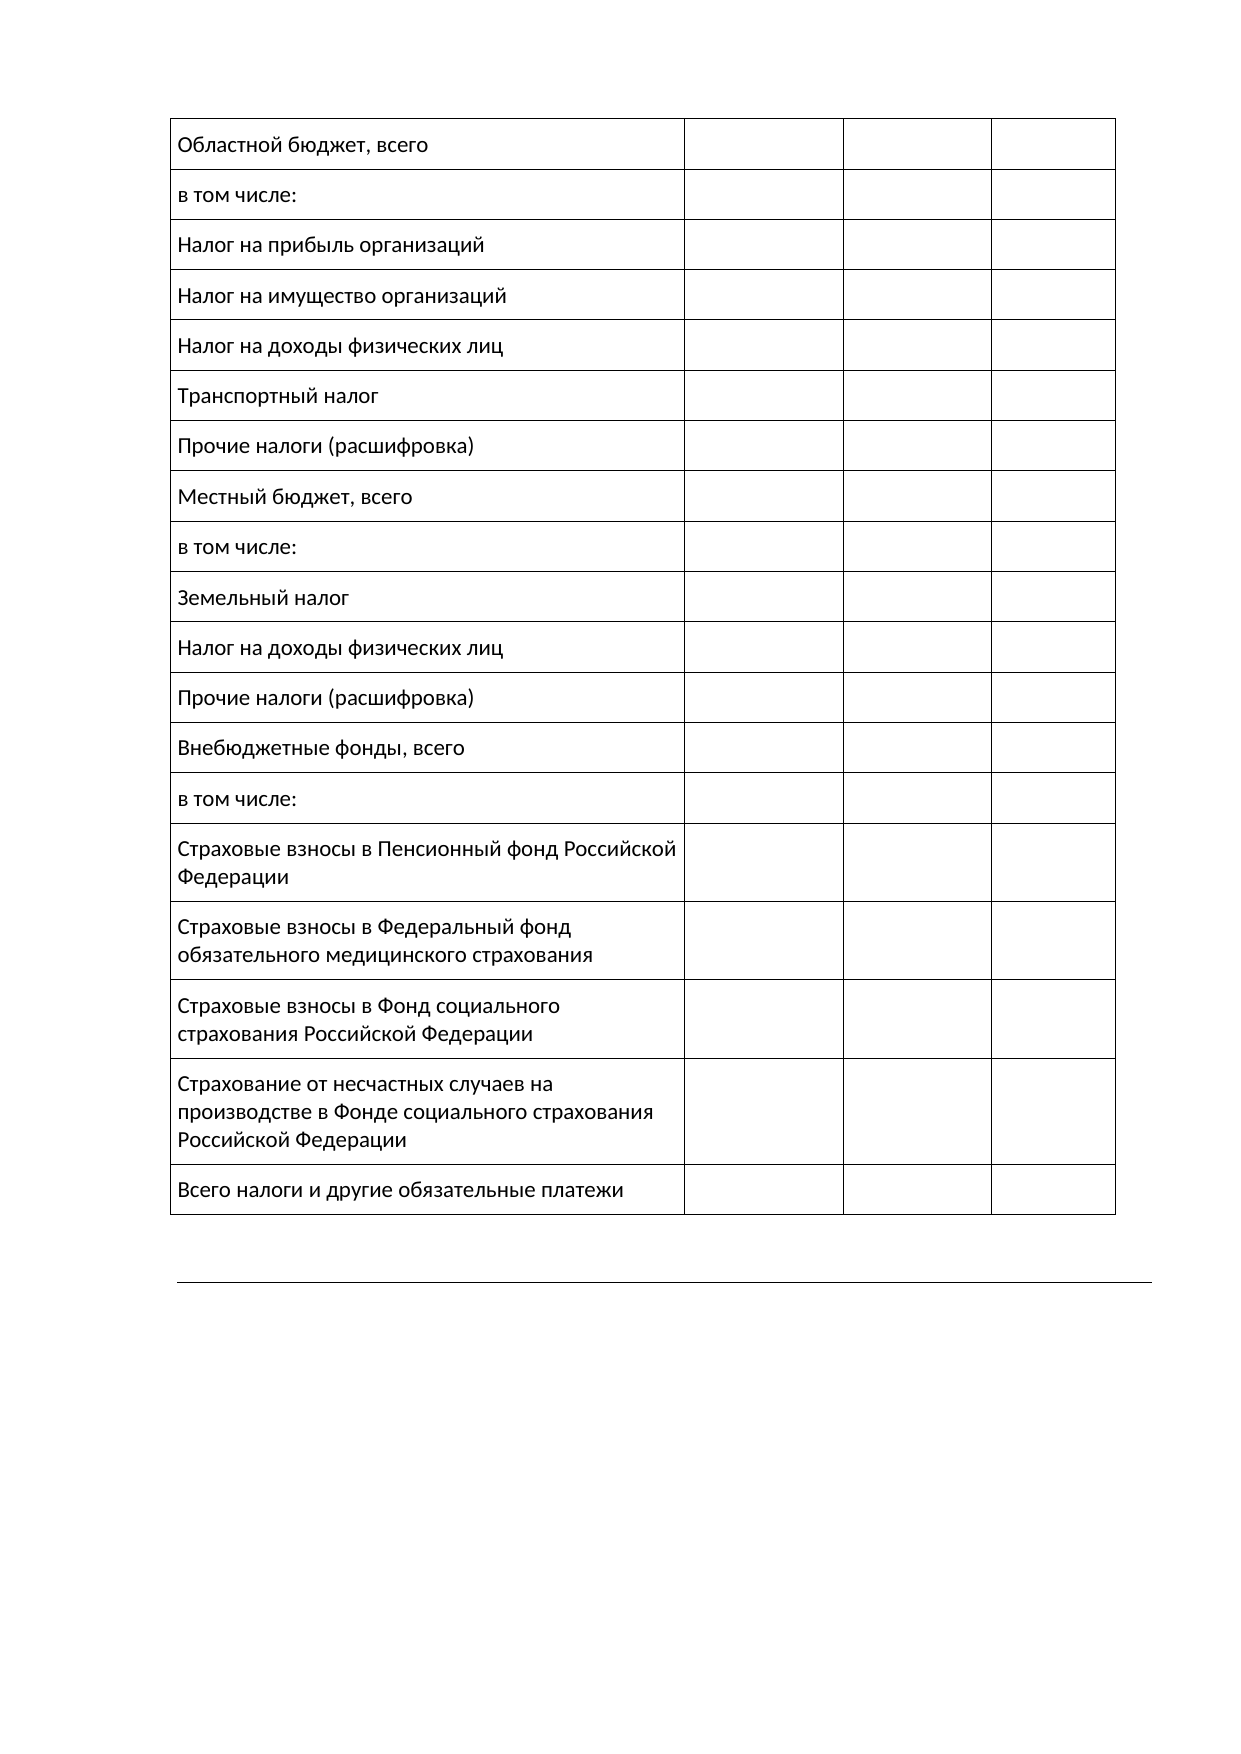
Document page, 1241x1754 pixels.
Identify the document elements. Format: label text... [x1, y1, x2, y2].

table_cell [992, 522, 1115, 571]
table_cell [844, 170, 991, 219]
table_cell [685, 421, 843, 470]
table_cell [685, 471, 843, 521]
table_cell [992, 824, 1115, 901]
table_cell [685, 902, 843, 979]
table_cell [844, 471, 991, 521]
table_cell [992, 371, 1115, 420]
table_cell [844, 723, 991, 772]
table_cell Всего налоги и другие обязательные платежи [171, 1165, 684, 1214]
table_cell Местный бюджет, всего [171, 471, 684, 521]
table_cell [844, 522, 991, 571]
table_cell [685, 220, 843, 269]
table_cell [685, 320, 843, 370]
table_cell [992, 119, 1115, 168]
table_cell [844, 421, 991, 470]
table_cell [844, 902, 991, 979]
table_cell [844, 119, 991, 168]
table_cell [844, 320, 991, 370]
table_cell Страхование от несчастных случаев на производстве в Фонде социального страхования Российской Федерации [171, 1059, 684, 1164]
table_cell [992, 421, 1115, 470]
table_cell [844, 572, 991, 621]
table_cell [685, 980, 843, 1057]
table_cell [844, 824, 991, 901]
table_cell [992, 320, 1115, 370]
table_cell Налог на доходы физических лиц [171, 320, 684, 370]
table_cell [844, 220, 991, 269]
table_cell [685, 773, 843, 822]
table_cell в том числе: [171, 773, 684, 822]
table_cell [992, 773, 1115, 822]
table_cell [992, 980, 1115, 1057]
table_cell [992, 572, 1115, 621]
table_cell [992, 1165, 1115, 1214]
table_cell в том числе: [171, 522, 684, 571]
table_cell [992, 723, 1115, 772]
table_cell Земельный налог [171, 572, 684, 621]
table_cell [992, 902, 1115, 979]
table_cell [992, 622, 1115, 672]
table_cell [992, 270, 1115, 319]
table_cell [992, 170, 1115, 219]
table_cell [685, 622, 843, 672]
table_cell Страховые взносы в Пенсионный фонд Российской Федерации [171, 824, 684, 901]
table_cell Налог на имущество организаций [171, 270, 684, 319]
table_cell Областной бюджет, всего [171, 119, 684, 168]
table_cell [685, 270, 843, 319]
table_cell [844, 773, 991, 822]
table_cell [685, 1165, 843, 1214]
table_cell Страховые взносы в Фонд социального страхования Российской Федерации [171, 980, 684, 1057]
table_cell Налог на доходы физических лиц [171, 622, 684, 672]
table_cell [844, 1165, 991, 1214]
table_cell Прочие налоги (расшифровка) [171, 673, 684, 722]
table_cell Внебюджетные фонды, всего [171, 723, 684, 772]
table_cell [685, 1059, 843, 1164]
table_cell [844, 980, 991, 1057]
table_cell [685, 371, 843, 420]
table_cell [992, 1059, 1115, 1164]
table_cell Прочие налоги (расшифровка) [171, 421, 684, 470]
table_cell [844, 622, 991, 672]
table_cell [844, 1059, 991, 1164]
table_cell [844, 371, 991, 420]
table_cell [685, 673, 843, 722]
table_cell [844, 270, 991, 319]
table_cell Налог на прибыль организаций [171, 220, 684, 269]
table_cell [992, 673, 1115, 722]
table_cell Страховые взносы в Федеральный фонд обязательного медицинского страхования [171, 902, 684, 979]
table_cell [685, 572, 843, 621]
table_cell Транспортный налог [171, 371, 684, 420]
table_cell [844, 673, 991, 722]
table_cell в том числе: [171, 170, 684, 219]
table_cell [685, 119, 843, 168]
table_cell [685, 170, 843, 219]
table_cell [685, 723, 843, 772]
table_cell [685, 522, 843, 571]
table_cell [992, 220, 1115, 269]
table_cell [685, 824, 843, 901]
table_cell [992, 471, 1115, 521]
